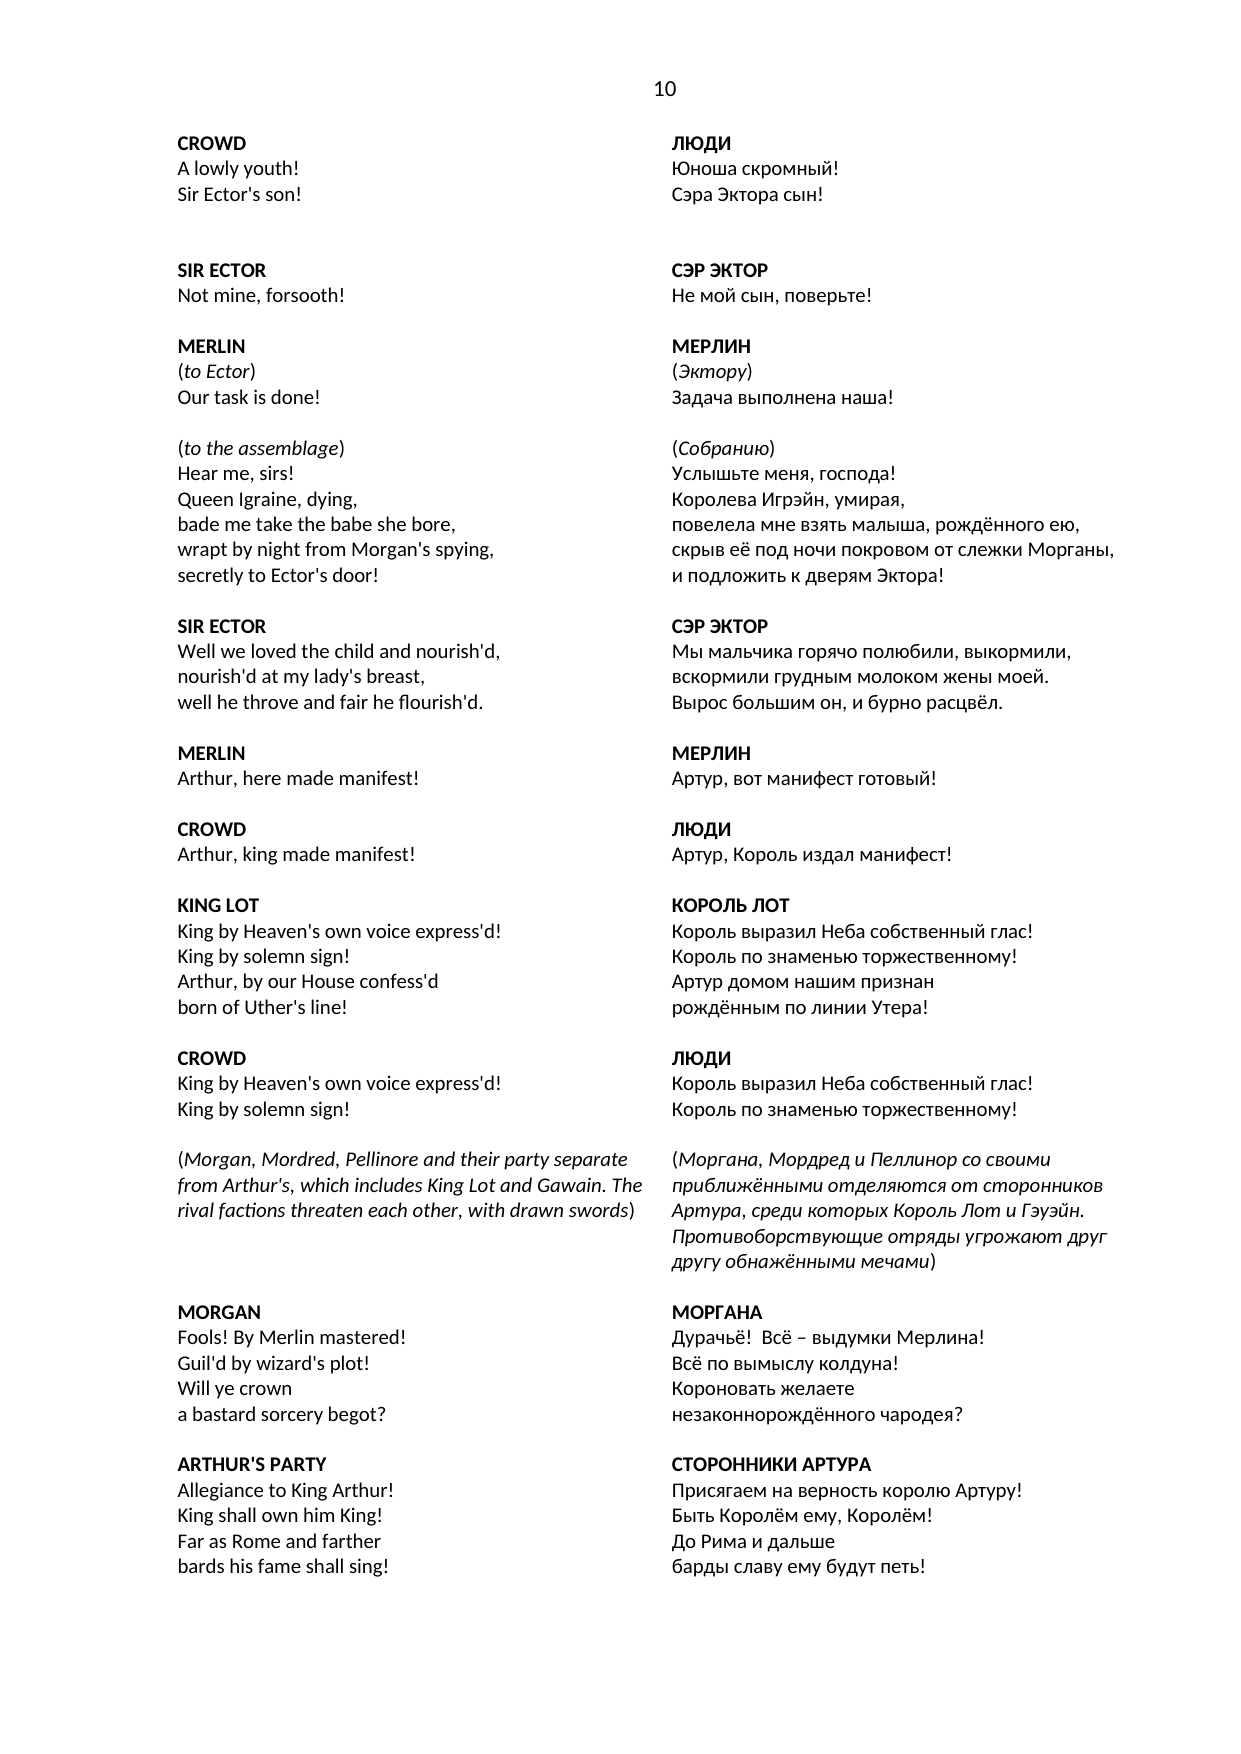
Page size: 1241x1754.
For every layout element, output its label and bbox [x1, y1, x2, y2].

table_cell [660, 130, 1155, 1629]
table_cell [166, 130, 660, 1629]
